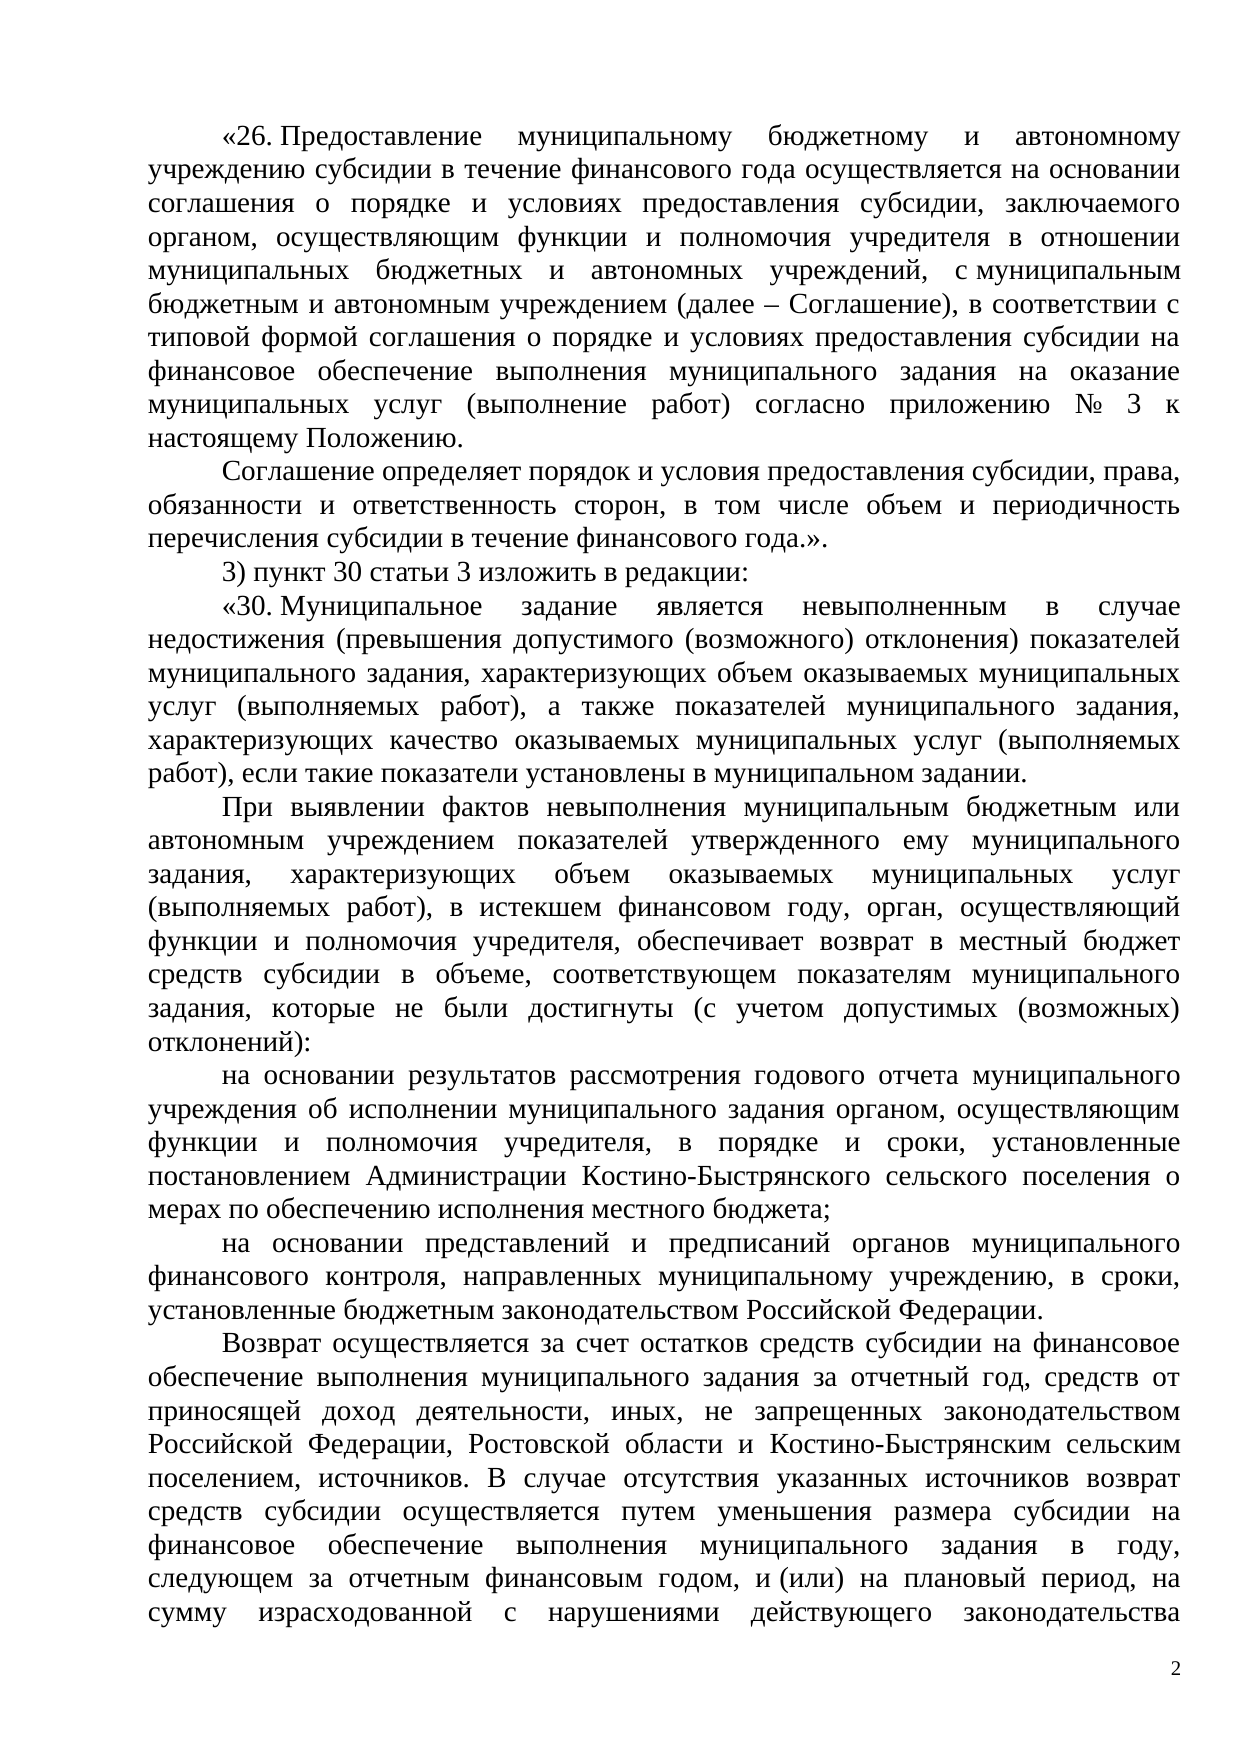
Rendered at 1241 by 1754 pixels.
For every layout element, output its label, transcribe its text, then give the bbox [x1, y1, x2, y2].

text на основании результатов рассмотрения годового отчета муниципального учреждения об исполнении муниципального задания органом, осуществляющим функции и полномочия учредителя, в порядке и сроки, установленные постановлением Администрации Костино-Быстрянского сельского поселения о мерах по обеспечению исполнения местного бюджета; [148, 1057, 1181, 1225]
text Соглашение определяет порядок и условия предоставления субсидии, права, обязанности и ответственность сторон, в том числе объем и периодичность перечисления субсидии в течение финансового года.». [148, 453, 1181, 554]
text на основании представлений и предписаний органов муниципального финансового контроля, направленных муниципальному учреждению, в сроки, установленные бюджетным законодательством Российской Федерации. [148, 1225, 1181, 1326]
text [148, 1326, 1181, 1627]
text При выявлении фактов невыполнения муниципальным бюджетным или автономным учреждением показателей утвержденного ему муниципального задания, характеризующих объем оказываемых муниципальных услуг (выполняемых работ), в истекшем финансовом году, орган, осуществляющий функции и полномочия учредителя, обеспечивает возврат в местный бюджет средств субсидии в объеме, соответствующем показателям муниципального задания, которые не были достигнуты (с учетом допустимых (возможных) отклонений): [148, 789, 1181, 1057]
text «26. Предоставление муниципальному бюджетному и автономному учреждению субсидии в течение финансового года осуществляется на основании соглашения о порядке и условиях предоставления субсидии, заключаемого органом, осуществляющим функции и полномочия учредителя в отношении муниципальных бюджетных и автономных учреждений, с муниципальным бюджетным и автономным учреждением (далее – Соглашение), в соответствии с типовой формой соглашения о порядке и условиях предоставления субсидии на финансовое обеспечение выполнения муниципального задания на оказание муниципальных услуг (выполнение работ) согласно приложению № 3 к настоящему Положению. [148, 118, 1181, 453]
text 3) пункт 30 статьи 3 изложить в редакции: [148, 554, 1181, 588]
text «30. Муниципальное задание является невыполненным в случае недостижения (превышения допустимого (возможного) отклонения) показателей муниципального задания, характеризующих объем оказываемых муниципальных услуг (выполняемых работ), а также показателей муниципального задания, характеризующих качество оказываемых муниципальных услуг (выполняемых работ), если такие показатели установлены в муниципальном задании. [148, 588, 1181, 789]
